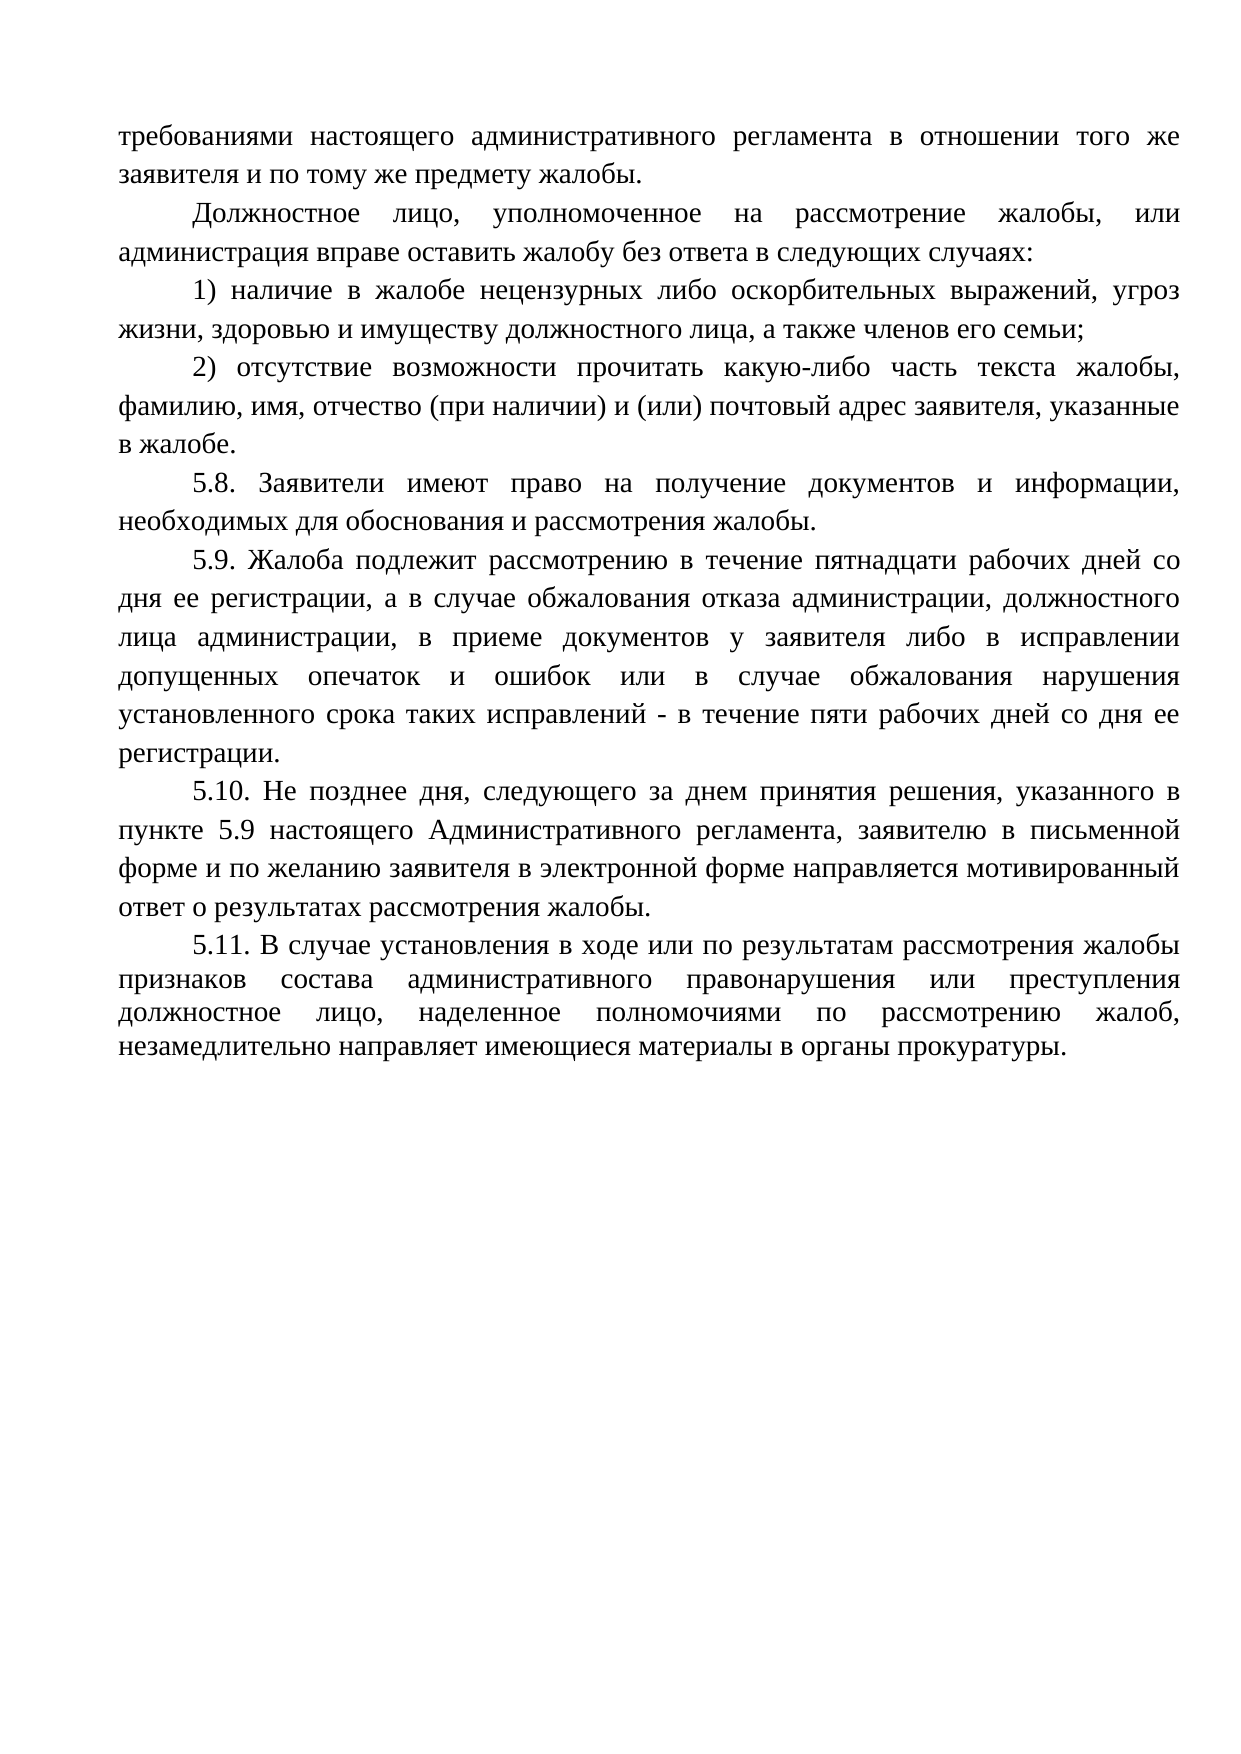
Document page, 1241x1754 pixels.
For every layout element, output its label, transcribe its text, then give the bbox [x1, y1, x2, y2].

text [118, 118, 1181, 190]
text 5.8. Заявители имеют право на получение документов и информации, необходимых для обоснования и рассмотрения жалобы. [118, 465, 1181, 537]
text 1) наличие в жалобе нецензурных либо оскорбительных выражений, угроз жизни, здоровью и имуществу должностного лица, а также членов его семьи; [118, 272, 1181, 344]
text 5.9. Жалоба подлежит рассмотрению в течение пятнадцати рабочих дней со дня ее регистрации, а в случае обжалования отказа администрации, должностного лица администрации, в приеме документов у заявителя либо в исправлении допущенных опечаток и ошибок или в случае обжалования нарушения установленного срока таких исправлений - в течение пяти рабочих дней со дня ее регистрации. [118, 542, 1181, 768]
text 5.10. Не позднее дня, следующего за днем принятия решения, указанного в пункте 5.9 настоящего Административного регламента, заявителю в письменной форме и по желанию заявителя в электронной форме направляется мотивированный ответ о результатах рассмотрения жалобы. [118, 773, 1181, 922]
text Должностное лицо, уполномоченное на рассмотрение жалобы, или администрация вправе оставить жалобу без ответа в следующих случаях: [118, 195, 1181, 267]
text 2) отсутствие возможности прочитать какую-либо часть текста жалобы, фамилию, имя, отчество (при наличии) и (или) почтовый адрес заявителя, указанные в жалобе. [118, 349, 1181, 460]
text 5.11. В случае установления в ходе или по результатам рассмотрения жалобы признаков состава административного правонарушения или преступления должностное лицо, наделенное полномочиями по рассмотрению жалоб, незамедлительно направляет имеющиеся материалы в органы прокуратуры. [118, 927, 1181, 1062]
